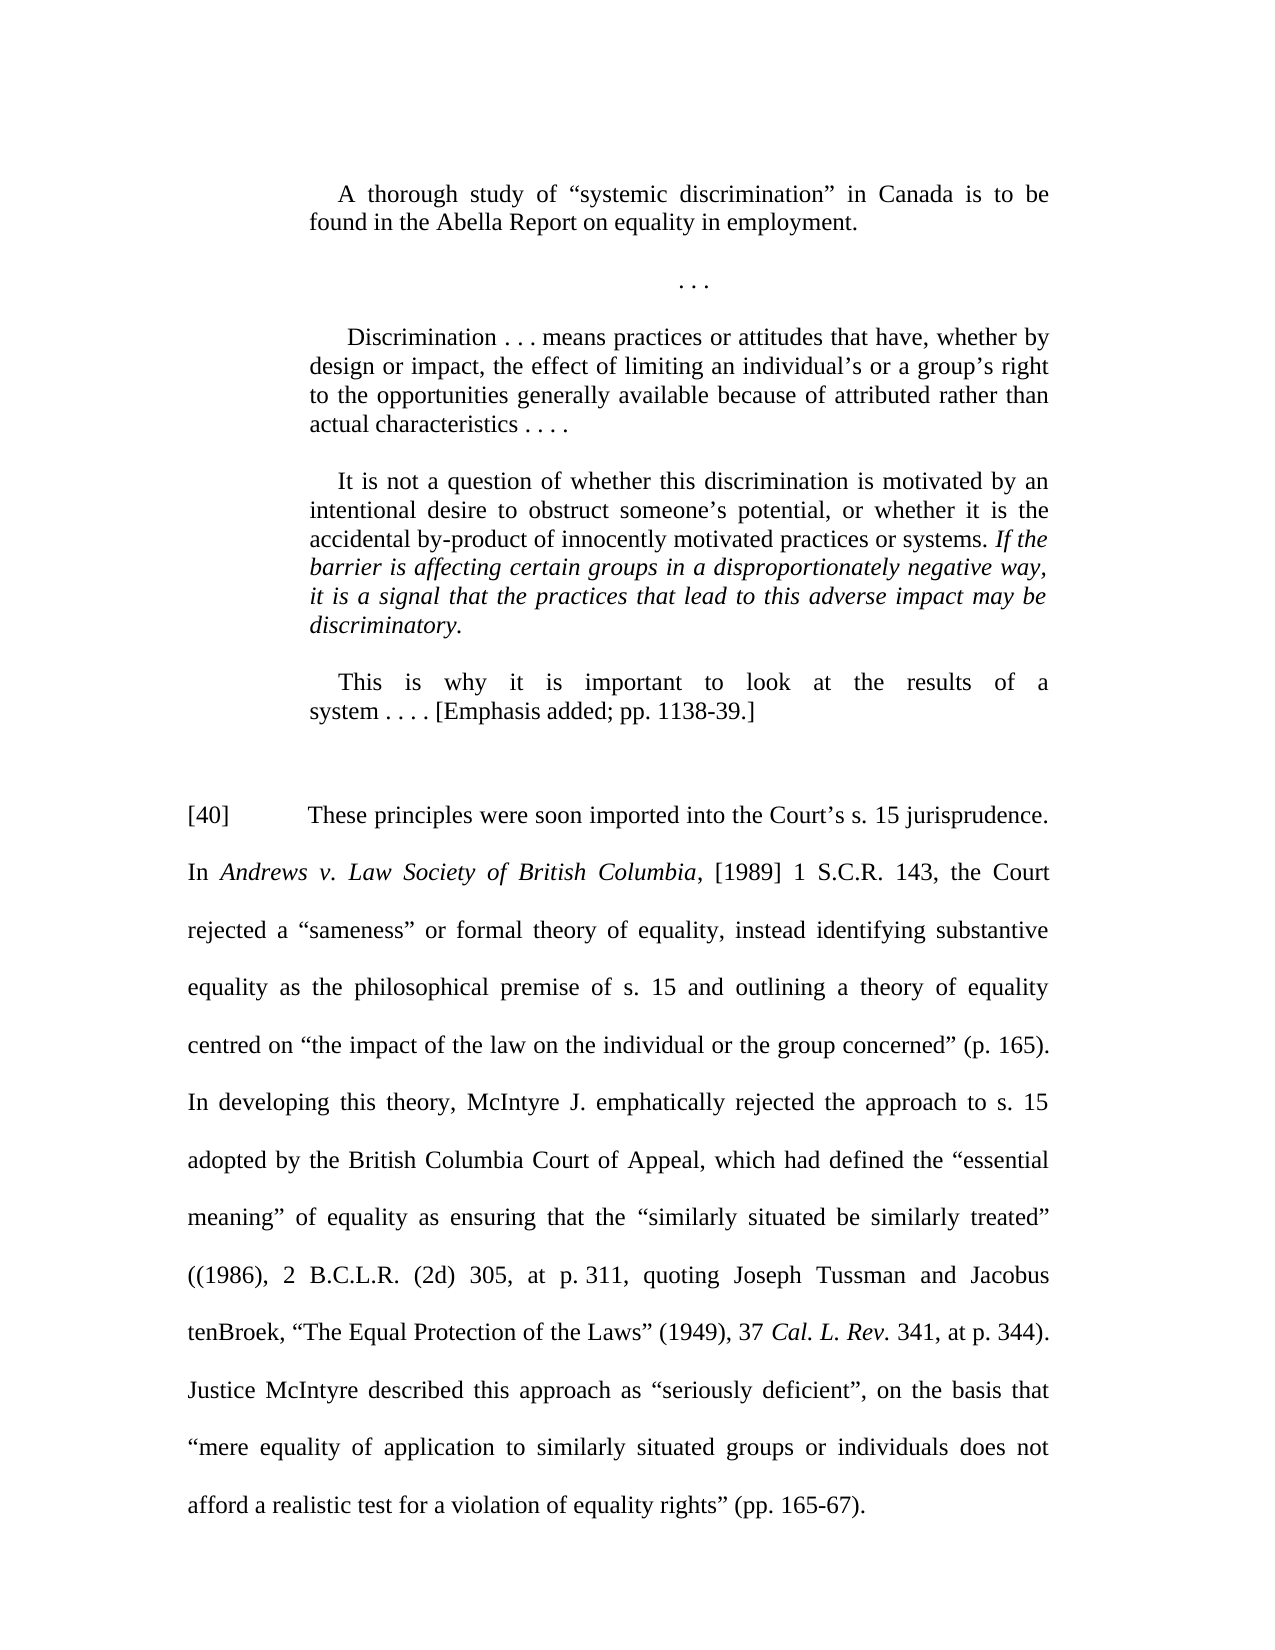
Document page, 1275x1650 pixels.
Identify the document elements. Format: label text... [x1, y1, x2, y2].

text Discrimination . . . means practices or attitudes that have, whether by design or impact, the effect of limiting an individual’s or a group’s right to the opportunities generally available because of attributed rather than actual characteristics . . . . [309, 322, 1050, 437]
text It is not a question of whether this discrimination is motivated by an intentional desire to obstruct someone’s potential, or whether it is the accidental by-product of innocently motivated practices or systems. If the barrier is affecting certain groups in a disproportionately negative way, it is a signal that the practices that lead to this adverse impact may be discriminatory. [309, 466, 1050, 639]
text This is why it is important to look at the results of a system . . . . [Emphasis added; pp. 1138-39.] [309, 667, 1050, 725]
text . . . [309, 265, 1050, 294]
text A thorough study of “systemic discrimination” in Canada is to be found in the Abella Report on equality in employment. [309, 179, 1050, 236]
text These principles were soon imported into the Court’s s. 15 jurisprudence. In Andrews v. Law Society of British Columbia, [1989] 1 S.C.R. 143, the Court rejected a “sameness” or formal theory of equality, instead identifying substantive equality as the philosophical premise of s. 15 and outlining a theory of equality centred on “the impact of the law on the individual or the group concerned” (p. 165). In developing this theory, McIntyre J. emphatically rejected the approach to s. 15 adopted by the British Columbia Court of Appeal, which had defined the “essential meaning” of equality as ensuring that the “similarly situated be similarly treated” ((1986), 2 B.C.L.R. (2d) 305, at p. 311, quoting Joseph Tussman and Jacobus tenBroek, “The Equal Protection of the Laws” (1949), 37 Cal. L. Rev. 341, at p. 344). Justice McIntyre described this approach as “seriously deficient”, on the basis that “mere equality of application to similarly situated groups or individuals does not afford a realistic test for a violation of equality rights” (pp. 165-67). [187, 800, 1050, 1519]
